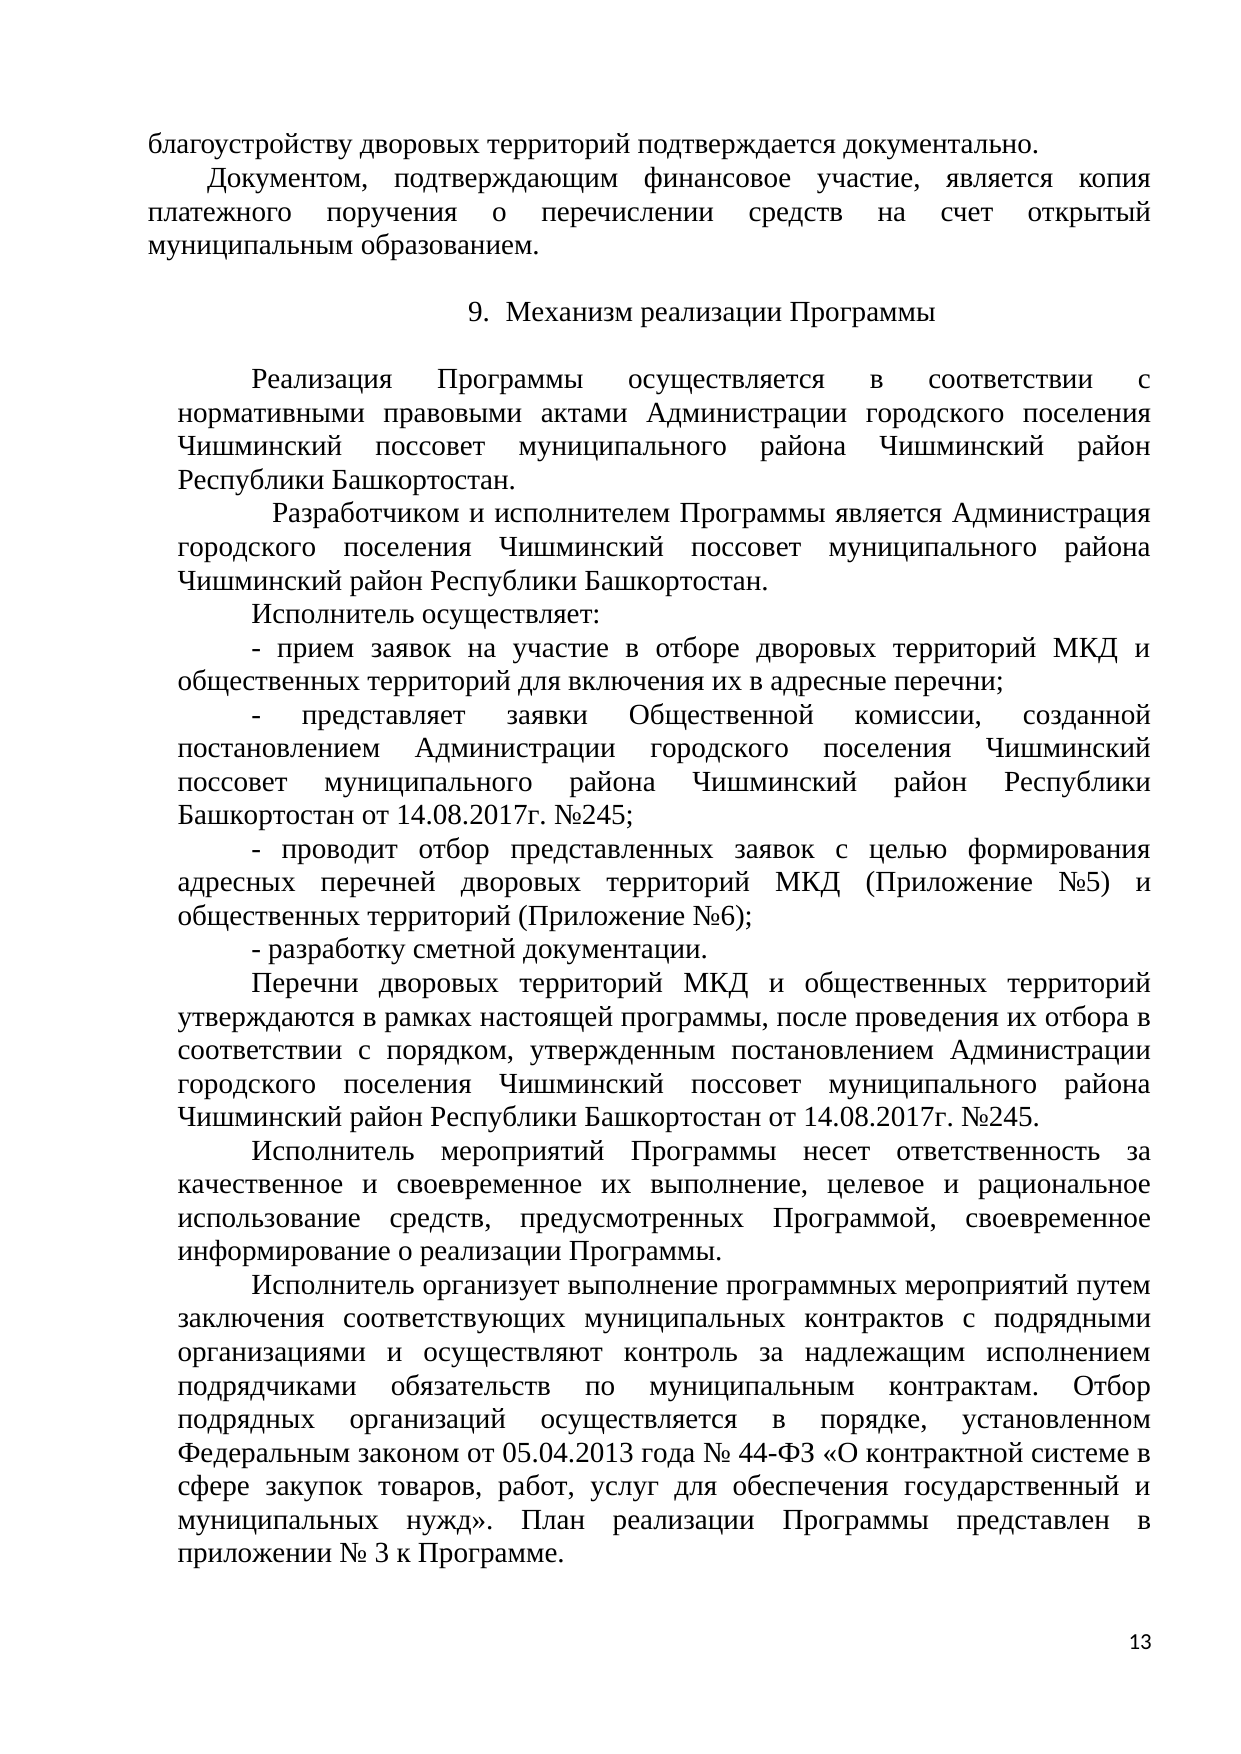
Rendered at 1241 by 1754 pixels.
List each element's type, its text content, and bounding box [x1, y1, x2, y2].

text - представляет заявки Общественной комиссии, созданной постановлением Администрации городского поселения Чишминский поссовет муниципального района Чишминский район Республики Башкортостан от 14.08.2017г. №245; [177, 697, 1152, 831]
text Исполнитель мероприятий Программы несет ответственность за качественное и своевременное их выполнение, целевое и рациональное использование средств, предусмотренных Программой, своевременное информирование о реализации Программы. [177, 1133, 1152, 1267]
text Исполнитель осуществляет: [177, 596, 1152, 630]
text Исполнитель организует выполнение программных мероприятий путем заключения соответствующих муниципальных контрактов с подрядными организациями и осуществляют контроль за надлежащим исполнением подрядчиками обязательств по муниципальным контрактам. Отбор подрядных организаций осуществляется в порядке, установленном Федеральным законом от 05.04.2013 года № 44-ФЗ «О контрактной системе в сфере закупок товаров, работ, услуг для обеспечения государственный и муниципальных нужд». План реализации Программы представлен в приложении № 3 к Программе. [177, 1267, 1152, 1569]
text - прием заявок на участие в отборе дворовых территорий МКД и общественных территорий для включения их в адресные перечни; [177, 630, 1152, 697]
text Реализация Программы осуществляется в соответствии с нормативными правовыми актами Администрации городского поселения Чишминский поссовет муниципального района Чишминский район Республики Башкортостан. [177, 361, 1152, 496]
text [148, 127, 1152, 160]
text Документом, подтверждающим финансовое участие, является копия платежного поручения о перечислении средств на счет открытый муниципальным образованием. [148, 160, 1152, 261]
text - разработку сметной документации. [177, 932, 1152, 965]
text Перечни дворовых территорий МКД и общественных территорий утверждаются в рамках настоящей программы, после проведения их отбора в соответствии с порядком, утвержденным постановлением Администрации городского поселения Чишминский поссовет муниципального района Чишминский район Республики Башкортостан от 14.08.2017г. №245. [177, 965, 1152, 1133]
text - проводит отбор представленных заявок с целью формирования адресных перечней дворовых территорий МКД (Приложение №5) и общественных территорий (Приложение №6); [177, 831, 1152, 932]
list Механизм реализации Программы [252, 294, 1152, 328]
text Разработчиком и исполнителем Программы является Администрация городского поселения Чишминский поссовет муниципального района Чишминский район Республики Башкортостан. [177, 496, 1152, 596]
